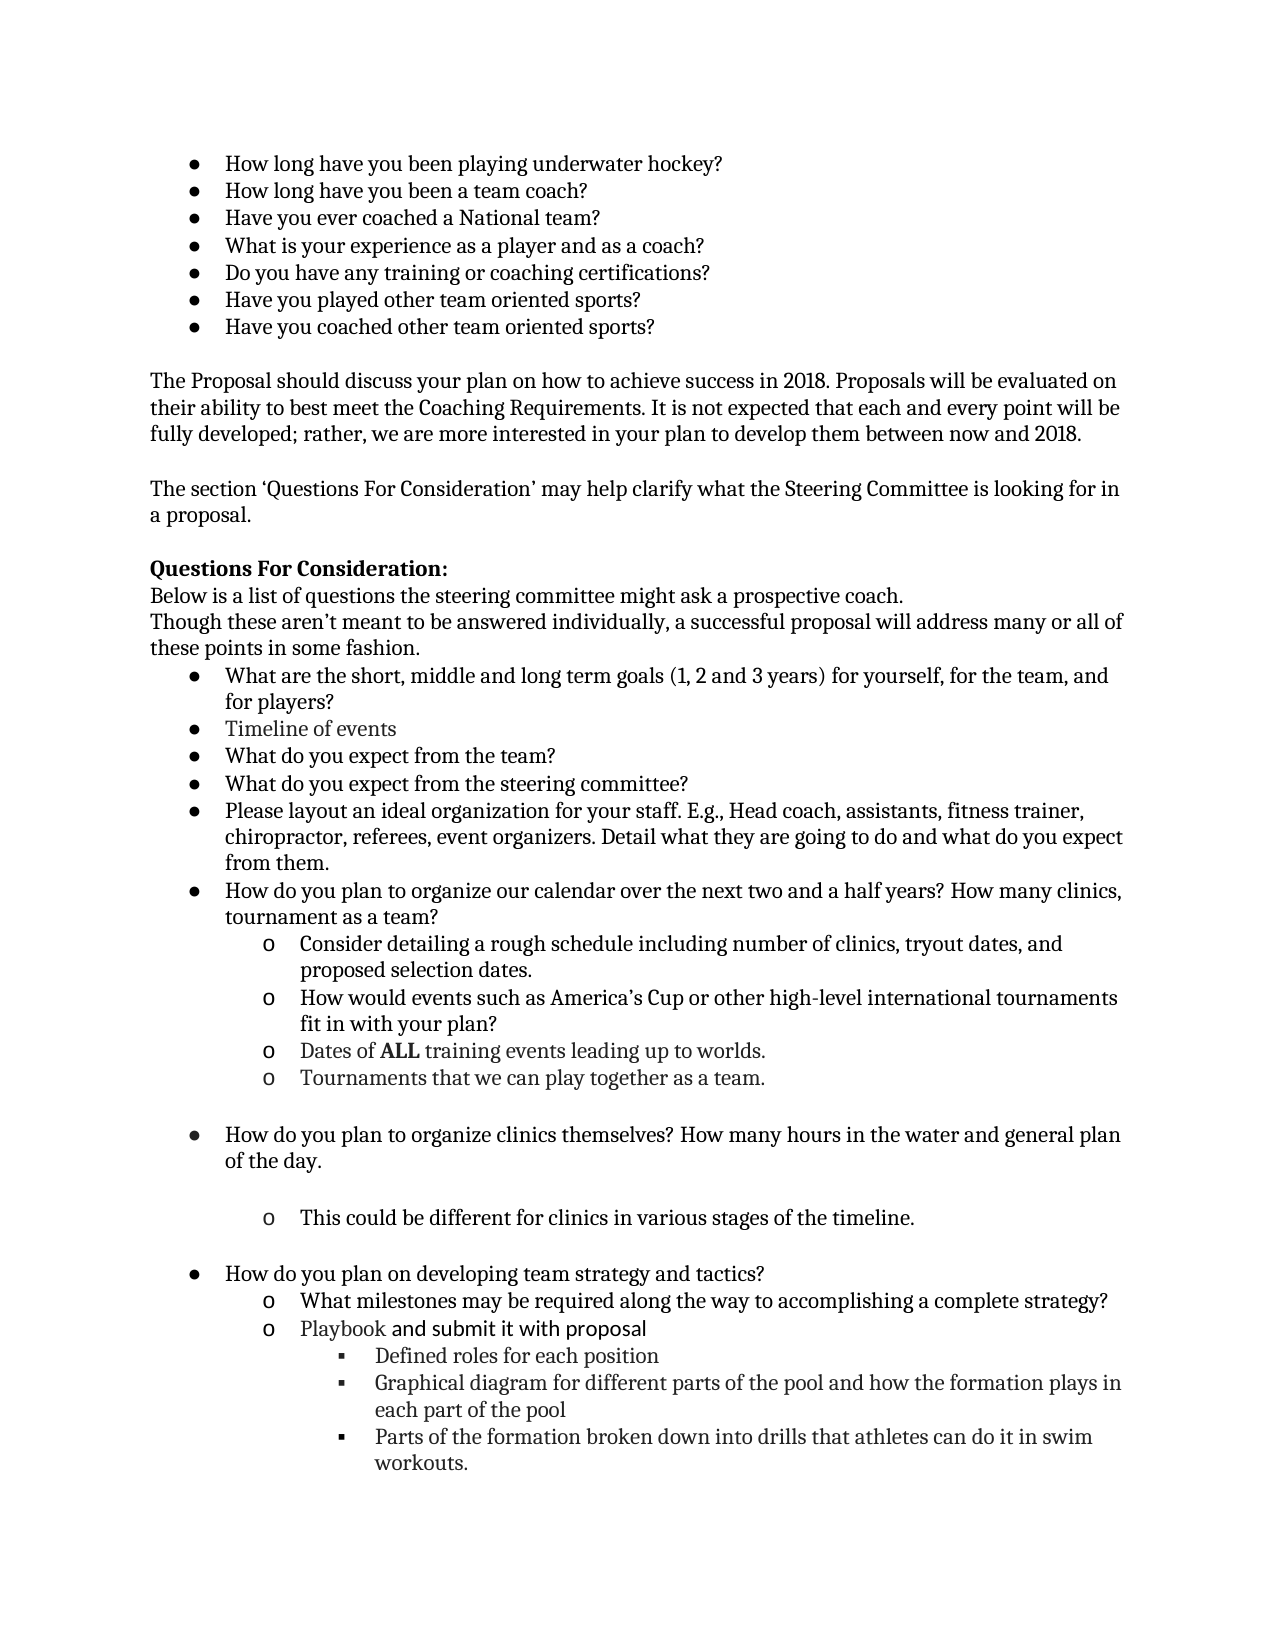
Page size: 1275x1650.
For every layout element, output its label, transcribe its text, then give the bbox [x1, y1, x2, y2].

list Defined roles for each position [337, 1342, 1125, 1369]
list Parts of the formation broken down into drills that athletes can do it in swim workouts. [337, 1423, 1125, 1476]
list How do you plan to organize our calendar over the next two and a half years? How many clinics, tournament as a team? [187, 877, 1125, 930]
text The section ‘Questions For Consideration’ may help clarify what the Steering Committee is looking for in a proposal. [150, 475, 1125, 528]
list Playbook and submit it with proposal [262, 1314, 1125, 1342]
list Timeline of events [187, 715, 1125, 742]
list Graphical diagram for different parts of the pool and how the formation plays in each part of the pool [337, 1369, 1125, 1423]
text Though these aren’t meant to be answered individually, a successful proposal will address many or all of these points in some fashion. [150, 609, 1125, 662]
list How long have you been playing underwater hockey? [187, 150, 1125, 177]
list What is your experience as a player and as a coach? [187, 232, 1125, 259]
list How would events such as America’s Cup or other high-level international tournaments fit in with your plan? [262, 984, 1125, 1037]
list Tournaments that we can play together as a team. [262, 1064, 1125, 1092]
text Below is a list of questions the steering committee might ask a prospective coach. [150, 582, 1125, 609]
list How long have you been a team coach? [187, 177, 1125, 204]
list Have you ever coached a National team? [187, 204, 1125, 232]
list What are the short, middle and long term goals (1, 2 and 3 years) for yourself, for the team, and for players? [187, 662, 1125, 715]
list What do you expect from the team? [187, 742, 1125, 769]
list Please layout an ideal organization for your staff. E.g., Head coach, assistants, fitness trainer, chiropractor, referees, event organizers. Detail what they are going to do and what do you expect from them. [187, 797, 1125, 877]
list This could be different for clinics in various stages of the timeline. [262, 1203, 1125, 1231]
list How do you plan to organize clinics themselves? How many hours in the water and general plan of the day. [187, 1121, 1125, 1174]
list Have you coached other team oriented sports? [187, 313, 1125, 340]
list Dates of ALL training events leading up to worlds. [262, 1037, 1125, 1064]
text The Proposal should discuss your plan on how to achieve success in 2018. Proposals will be evaluated on their ability to best meet the Coaching Requirements. It is not expected that each and every point will be fully developed; rather, we are more interested in your plan to develop them between now and 2018. [150, 368, 1125, 447]
list How do you plan on developing team strategy and tactics? [187, 1260, 1125, 1287]
list What milestones may be required along the way to accomplishing a complete strategy? [262, 1287, 1125, 1314]
list What do you expect from the steering committee? [187, 769, 1125, 797]
list Consider detailing a rough schedule including number of clinics, tryout dates, and proposed selection dates. [262, 930, 1125, 984]
list Do you have any training or coaching certifications? [187, 259, 1125, 286]
list Have you played other team oriented sports? [187, 286, 1125, 313]
text Questions For Consideration: [150, 556, 1125, 582]
